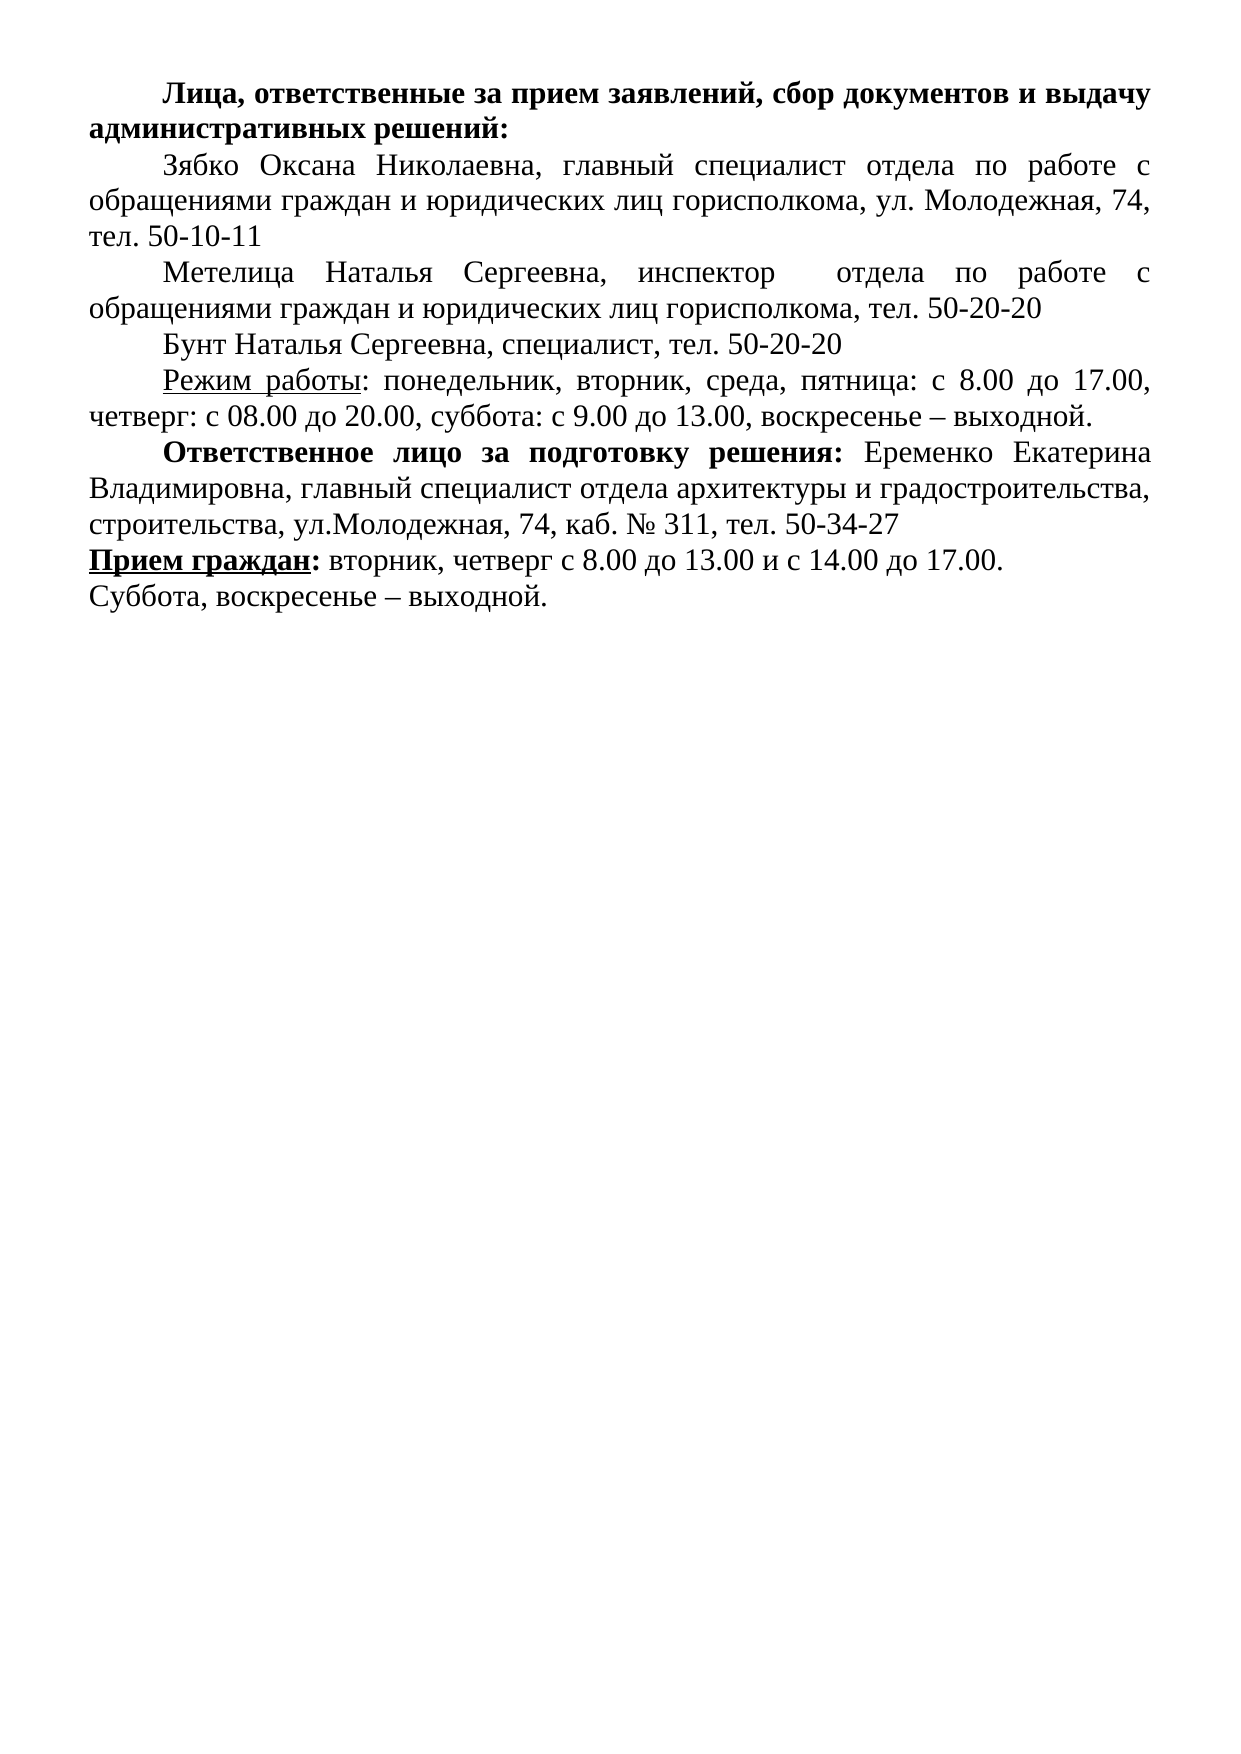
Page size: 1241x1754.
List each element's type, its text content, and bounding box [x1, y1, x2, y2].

text Ответственное лицо за подготовку решения: Еременко Екатерина Владимировна, главный специалист отдела архитектуры и градостроительства, строительства, ул.Молодежная, 74, каб. № 311, тел. 50-34-27 [89, 433, 1152, 541]
text Режим работы: понедельник, вторник, среда, пятница: с 8.00 до 17.00, четверг: с 08.00 до 20.00, суббота: с 9.00 до 13.00, воскресенье – выходной. [89, 361, 1152, 433]
text Бунт Наталья Сергеевна, специалист, тел. 50-20-20 [89, 325, 1152, 361]
text Суббота, воскресенье – выходной. [89, 577, 1152, 613]
text Лица, ответственные за прием заявлений, сбор документов и выдачу административных решений: [89, 74, 1152, 146]
text Зябко Оксана Николаевна, главный специалист отдела по работе с обращениями граждан и юридических лиц горисполкома, ул. Молодежная, 74, тел. 50-10-11 [89, 146, 1152, 253]
text Метелица Наталья Сергеевна, инспектор отдела по работе с обращениями граждан и юридических лиц горисполкома, тел. 50-20-20 [89, 253, 1152, 325]
text Прием граждан: вторник, четверг с 8.00 до 13.00 и с 14.00 до 17.00. [89, 541, 1152, 577]
